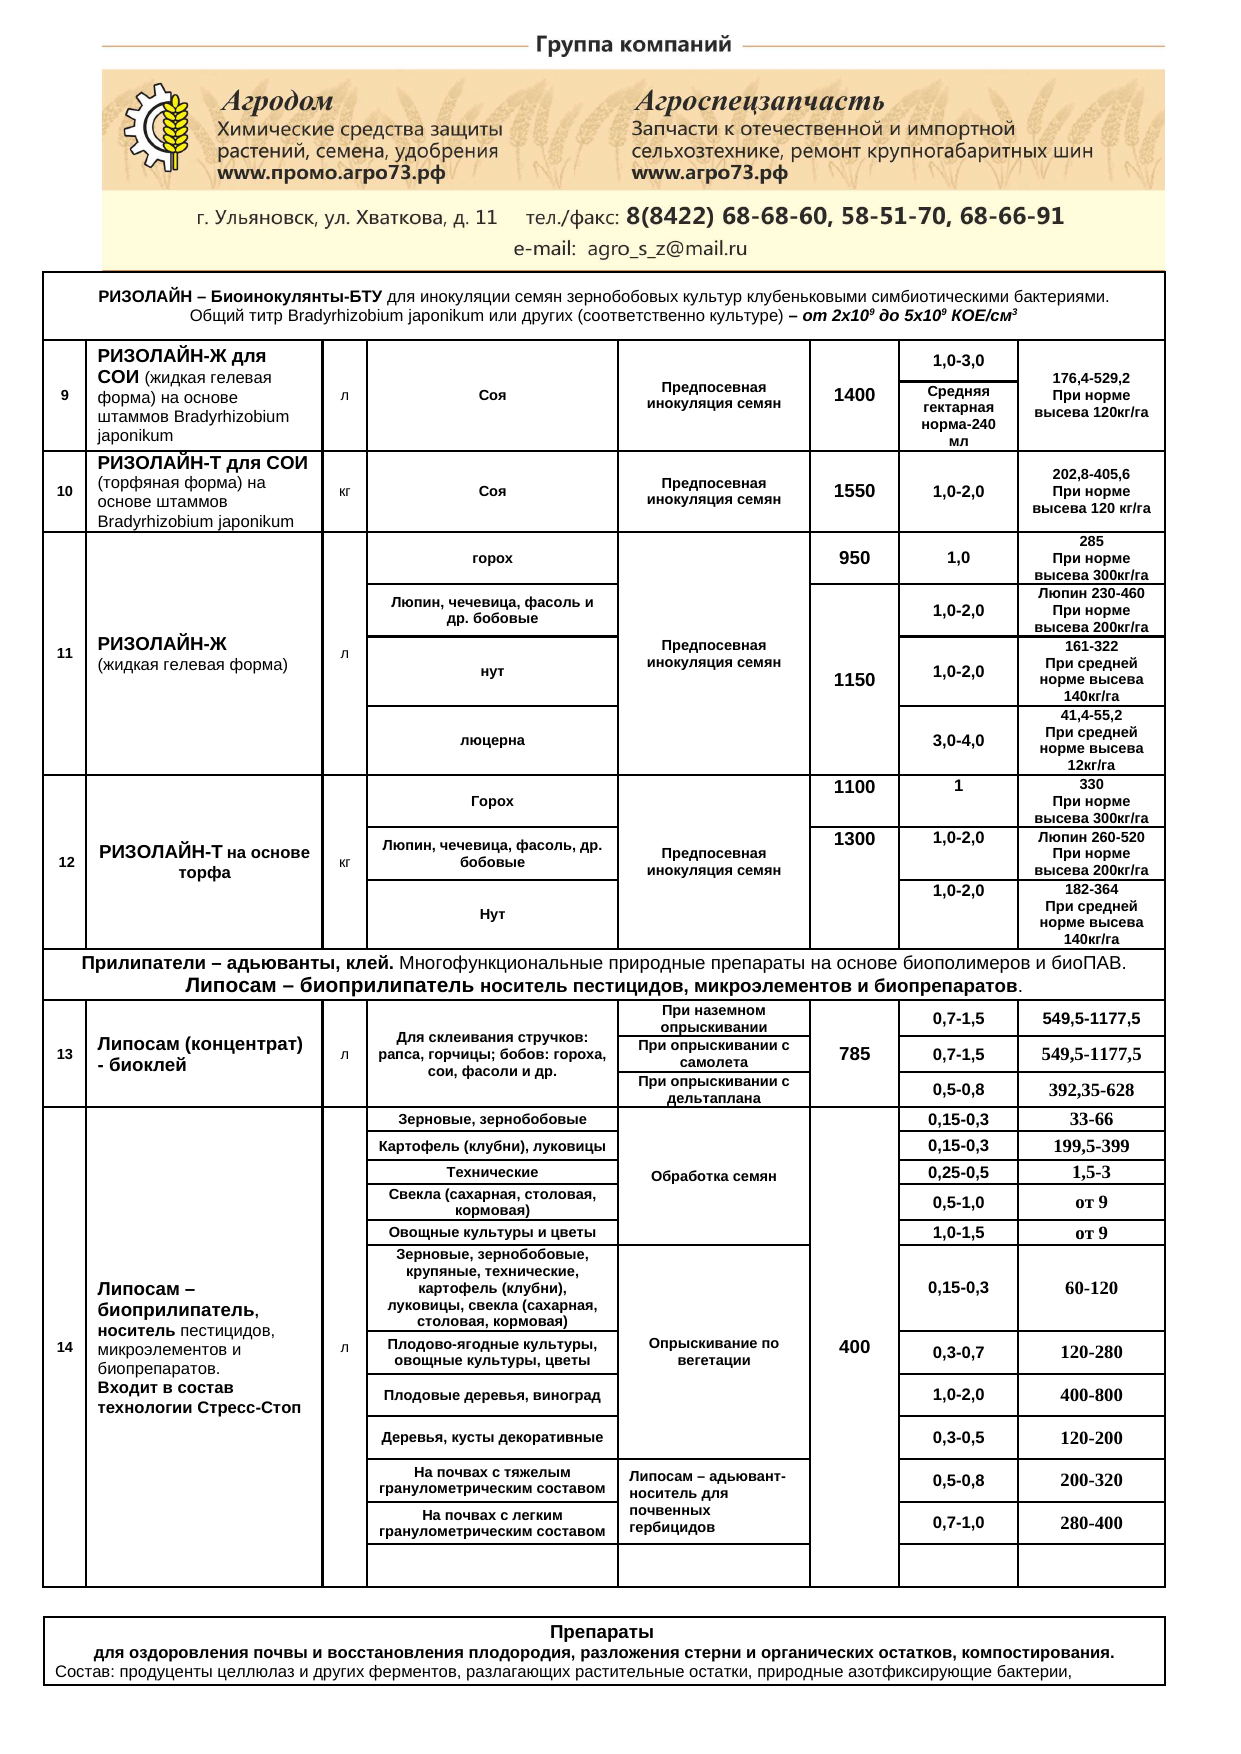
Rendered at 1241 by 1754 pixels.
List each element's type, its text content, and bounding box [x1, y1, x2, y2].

table_cell 0,5-0,8 [900, 1073, 1017, 1106]
table_cell Липосам – биоприлипатель, носитель пестицидов, микроэлементов и биопрепаратов. Входит в состав технологии Стресс-Стоп [87, 1108, 321, 1586]
table_cell Средняя гектарная норма-240 мл [900, 383, 1017, 449]
table_cell 199,5-399 [1019, 1132, 1164, 1159]
table_cell 549,5-1177,5 [1019, 1037, 1164, 1071]
table_cell [1019, 1545, 1164, 1586]
table_cell л [324, 341, 366, 449]
table_cell Соя [368, 452, 617, 531]
table_cell При наземном опрыскивании [619, 1001, 809, 1035]
table_cell 1,0-2,0 [900, 452, 1017, 531]
table_cell 0,15-0,3 [900, 1132, 1017, 1159]
table_cell При опрыскивании с самолета [619, 1037, 809, 1071]
table_cell 12 [44, 776, 85, 948]
table_cell 120-200 [1019, 1417, 1164, 1458]
table_cell люцерна [368, 707, 617, 774]
table_cell Липосам – адьювант-носитель для почвенных гербицидов [619, 1460, 809, 1543]
table_cell 1300 [811, 828, 898, 948]
table_cell 1100 [811, 776, 898, 826]
table_cell Люпин 230-460 При норме высева 200кг/га [1019, 585, 1164, 635]
table_cell 13 [44, 1001, 85, 1106]
table_cell 182-364 При средней норме высева 140кг/га [1019, 881, 1164, 948]
table_cell Зерновые, зернобобовые [368, 1108, 617, 1130]
table_cell Зерновые, зернобобовые, крупяные, технические, картофель (клубни), луковицы, свекла (сахарная, столовая, кормовая) [368, 1246, 617, 1330]
table_cell 785 [811, 1001, 898, 1106]
picture [101, 35, 1166, 271]
table_cell Обработка семян [619, 1108, 809, 1244]
table_cell [900, 1545, 1017, 1586]
table_cell 11 [44, 533, 85, 774]
table_cell 161-322 При средней норме высева 140кг/га [1019, 638, 1164, 704]
table_cell Прилипатели – адьюванты, клей. Многофункциональные природные препараты на основе биополимеров и биоПАВ. Липосам – биоприлипатель носитель пестицидов, микроэлементов и биопрепаратов. [44, 950, 1164, 999]
table_cell 1,0 [900, 533, 1017, 583]
table_cell Свекла (сахарная, столовая, кормовая) [368, 1185, 617, 1219]
table_cell кг [324, 452, 366, 531]
table_cell 1150 [811, 585, 898, 774]
table_cell л [324, 533, 366, 774]
table_cell На почвах с тяжелым гранулометрическим составом [368, 1460, 617, 1501]
table_cell от 9 [1019, 1185, 1164, 1219]
table_cell Соя [368, 341, 617, 449]
table_cell Горох [368, 776, 617, 826]
table_cell Люпин 260-520 При норме высева 200кг/га [1019, 828, 1164, 878]
table_cell 1,0-3,0 [900, 341, 1017, 380]
table_cell Предпосевная инокуляция семян [619, 341, 809, 449]
table_cell Картофель (клубни), луковицы [368, 1132, 617, 1159]
table_cell 1,0-2,0 [900, 638, 1017, 704]
table_cell 33-66 [1019, 1108, 1164, 1130]
table_cell 1550 [811, 452, 898, 531]
table_cell Плодово-ягодные культуры, овощные культуры, цветы [368, 1332, 617, 1372]
table_cell л [324, 1108, 366, 1586]
table_cell горох [368, 533, 617, 583]
table_cell 0,7-1,5 [900, 1001, 1017, 1035]
table_cell РИЗОЛАЙН-Т для СОИ (торфяная форма) на основе штаммов Bradyrhizobium japonikum [87, 452, 321, 531]
table_cell 0,7-1,5 [900, 1037, 1017, 1071]
table_cell 0,5-0,8 [900, 1460, 1017, 1501]
table_cell Деревья, кусты декоративные [368, 1417, 617, 1458]
table_cell Овощные культуры и цветы [368, 1221, 617, 1244]
table_cell 10 [44, 452, 85, 531]
table_cell 9 [44, 341, 85, 449]
table_cell 280-400 [1019, 1503, 1164, 1543]
table_cell Технические [368, 1161, 617, 1183]
table_cell 120-280 [1019, 1332, 1164, 1372]
table_cell 1,0-1,5 [900, 1221, 1017, 1244]
table_cell 0,15-0,3 [900, 1246, 1017, 1330]
table_cell Липосам (концентрат) - биоклей [87, 1001, 321, 1106]
table_cell 202,8-405,6 При норме высева 120 кг/га [1019, 452, 1164, 531]
table_cell 0,5-1,0 [900, 1185, 1017, 1219]
table_cell [368, 1545, 617, 1586]
table_cell 0,7-1,0 [900, 1503, 1017, 1543]
table_cell РИЗОЛАЙН-Т на основе торфа [87, 776, 321, 948]
table_cell 200-320 [1019, 1460, 1164, 1501]
table_cell РИЗОЛАЙН-Ж (жидкая гелевая форма) [87, 533, 321, 774]
table_cell 330 При норме высева 300кг/га [1019, 776, 1164, 826]
table_cell Плодовые деревья, виноград [368, 1375, 617, 1415]
table_cell 0,25-0,5 [900, 1161, 1017, 1183]
table_cell Предпосевная инокуляция семян [619, 533, 809, 774]
table_cell Предпосевная инокуляция семян [619, 452, 809, 531]
table_cell 1,0-2,0 [900, 881, 1017, 948]
table_cell кг [324, 776, 366, 948]
table_cell 1,5-3 [1019, 1161, 1164, 1183]
table_cell 392,35-628 [1019, 1073, 1164, 1106]
table_cell На почвах с легким гранулометрическим составом [368, 1503, 617, 1543]
table_cell 0,15-0,3 [900, 1108, 1017, 1130]
table_cell РИЗОЛАЙН – Биоинокулянты-БТУ для инокуляции семян зернобобовых культур клубеньковыми симбиотическими бактериями. Общий титр Bradyrhizobium japonikum или других (соответственно культуре) – от 2х109 до 5х109 КОЕ/см3 [44, 273, 1164, 338]
table_cell 400-800 [1019, 1375, 1164, 1415]
table_cell 549,5-1177,5 [1019, 1001, 1164, 1035]
table_cell л [324, 1001, 366, 1106]
table_cell РИЗОЛАЙН-Ж для СОИ (жидкая гелевая форма) на основе штаммов Bradyrhizobium japonikum [87, 341, 321, 449]
table_cell Люпин, чечевица, фасоль и др. бобовые [368, 585, 617, 635]
table_cell нут [368, 638, 617, 704]
table_cell от 9 [1019, 1221, 1164, 1244]
table_cell Люпин, чечевица, фасоль, др. бобовые [368, 828, 617, 878]
table_cell Предпосевная инокуляция семян [619, 776, 809, 948]
table_cell 14 [44, 1108, 85, 1586]
table_cell 1,0-2,0 [900, 1375, 1017, 1415]
table_cell 0,3-0,7 [900, 1332, 1017, 1372]
table_cell 41,4-55,2 При средней норме высева 12кг/га [1019, 707, 1164, 774]
table_cell 0,3-0,5 [900, 1417, 1017, 1458]
table_cell 1 [900, 776, 1017, 826]
table_cell 1,0-2,0 [900, 828, 1017, 878]
table_cell 176,4-529,2 При норме высева 120кг/га [1019, 341, 1164, 449]
table_cell [619, 1545, 809, 1586]
table_cell При опрыскивании с дельтаплана [619, 1073, 809, 1106]
table_cell 1,0-2,0 [900, 585, 1017, 635]
table_cell 285 При норме высева 300кг/га [1019, 533, 1164, 583]
table_cell Для склеивания стручков: рапса, горчицы; бобов: гороха, сои, фасоли и др. [368, 1001, 617, 1106]
table_cell Нут [368, 881, 617, 948]
table_cell 1400 [811, 341, 898, 449]
table_cell 60-120 [1019, 1246, 1164, 1330]
table_cell 950 [811, 533, 898, 583]
table_cell Опрыскивание по вегетации [619, 1246, 809, 1458]
table_cell 400 [811, 1108, 898, 1586]
table_cell 3,0-4,0 [900, 707, 1017, 774]
